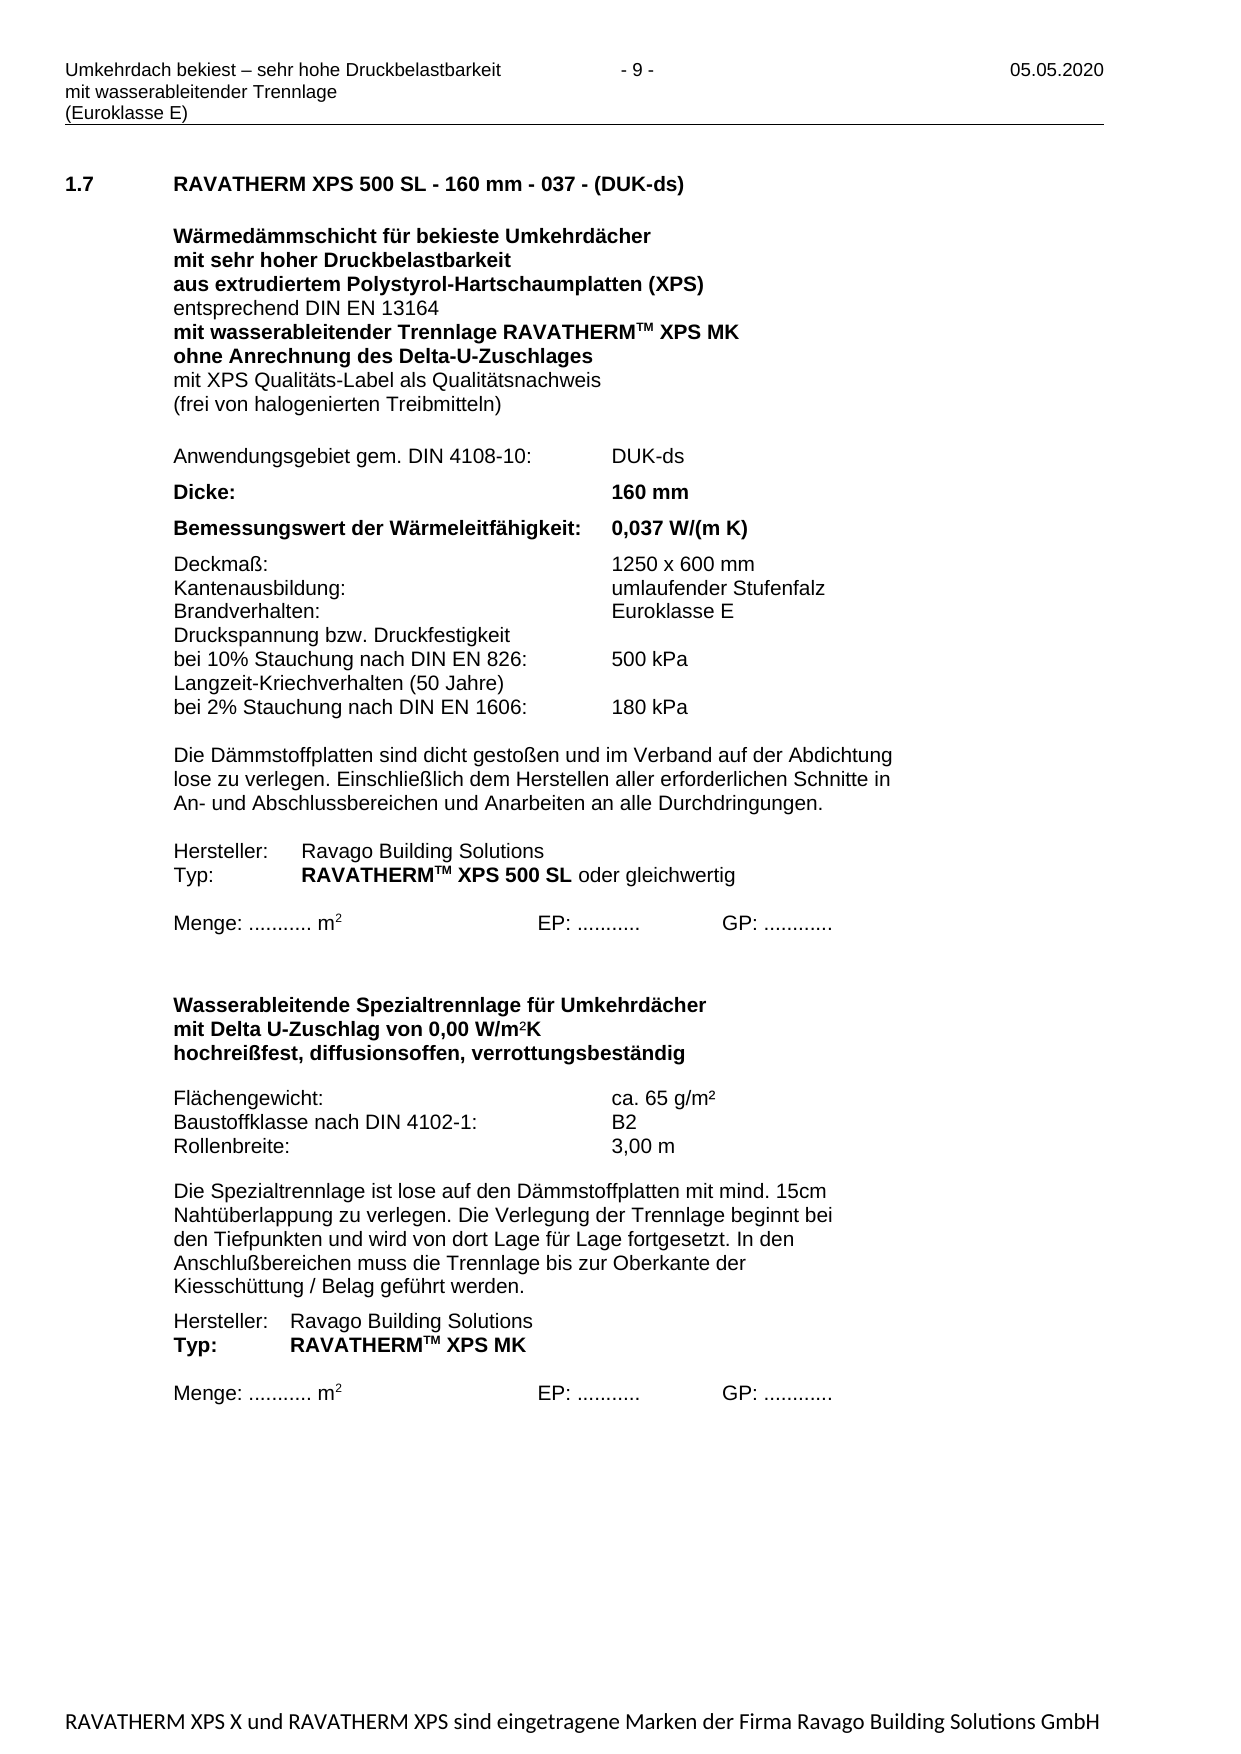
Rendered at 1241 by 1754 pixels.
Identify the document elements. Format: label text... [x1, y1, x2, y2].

text Menge: ........... m2 EP: ........... GP: ............ [173, 911, 904, 935]
text Dicke: 160 mm Bemessungswert der Wärmeleitfähigkeit: 0,037 W/(m K) [173, 479, 904, 539]
text Deckmaß: 1250 x 600 mm Kantenausbildung: umlaufender Stufenfalz Brandverhalten: Euroklasse E Druckspannung bzw. Druckfestigkeit bei 10% Stauchung nach DIN EN 826: 500 kPa Langzeit-Kriechverhalten (50 Jahre) bei 2% Stauchung nach DIN EN 1606: 180 kPa Die Dämmstoffplatten sind dicht gestoßen und im Verband auf der Abdichtung lose zu verlegen. Einschließlich dem Herstellen aller erforderlichen Schnitte in An- und Abschlussbereichen und Anarbeiten an alle Durchdringungen. [173, 551, 904, 815]
text ohne Anrechnung des Delta-U-Zuschlages [173, 344, 904, 368]
text Anwendungsgebiet gem. DIN 4108-10: DUK-ds [173, 444, 904, 468]
text Die Spezialtrennlage ist lose auf den Dämmstoffplatten mit mind. 15cm Nahtüberlappung zu verlegen. Die Verlegung der Trennlage beginnt bei den Tiefpunkten und wird von dort Lage für Lage fortgesetzt. In den Anschlußbereichen muss die Trennlage bis zur Oberkante der Kiesschüttung / Belag geführt werden. [173, 1178, 845, 1298]
text Menge: ........... m2 EP: ........... GP: ............ [173, 1381, 904, 1404]
text Hersteller: Ravago Building Solutions Typ: RAVATHERMTM XPS MK [173, 1309, 845, 1357]
text mit XPS Qualitäts-Label als Qualitätsnachweis (frei von halogenierten Treibmitteln) [173, 368, 904, 444]
subtitle RAVATHERM XPS 500 SL - 160 mm - 037 - (DUK-ds) [65, 172, 1175, 196]
text Wärmedämmschicht für bekieste Umkehrdächer mit sehr hoher Druckbelastbarkeit aus extrudiertem Polystyrol-Hartschaumplatten (XPS) entsprechend DIN EN 13164 mit wasserableitender Trennlage RAVATHERMTM XPS MK [173, 224, 904, 344]
text Hersteller: Ravago Building Solutions Typ: RAVATHERMTM XPS 500 SL oder gleichwertig [173, 839, 904, 887]
text Wasserableitende Spezialtrennlage für Umkehrdächer mit Delta U-Zuschlag von 0,00 W/m²K hochreißfest, diffusionsoffen, verrottungsbeständig [173, 993, 845, 1065]
text Flächengewicht: ca. 65 g/m² Baustoffklasse nach DIN 4102-1: B2 Rollenbreite: 3,00 m [173, 1086, 845, 1158]
